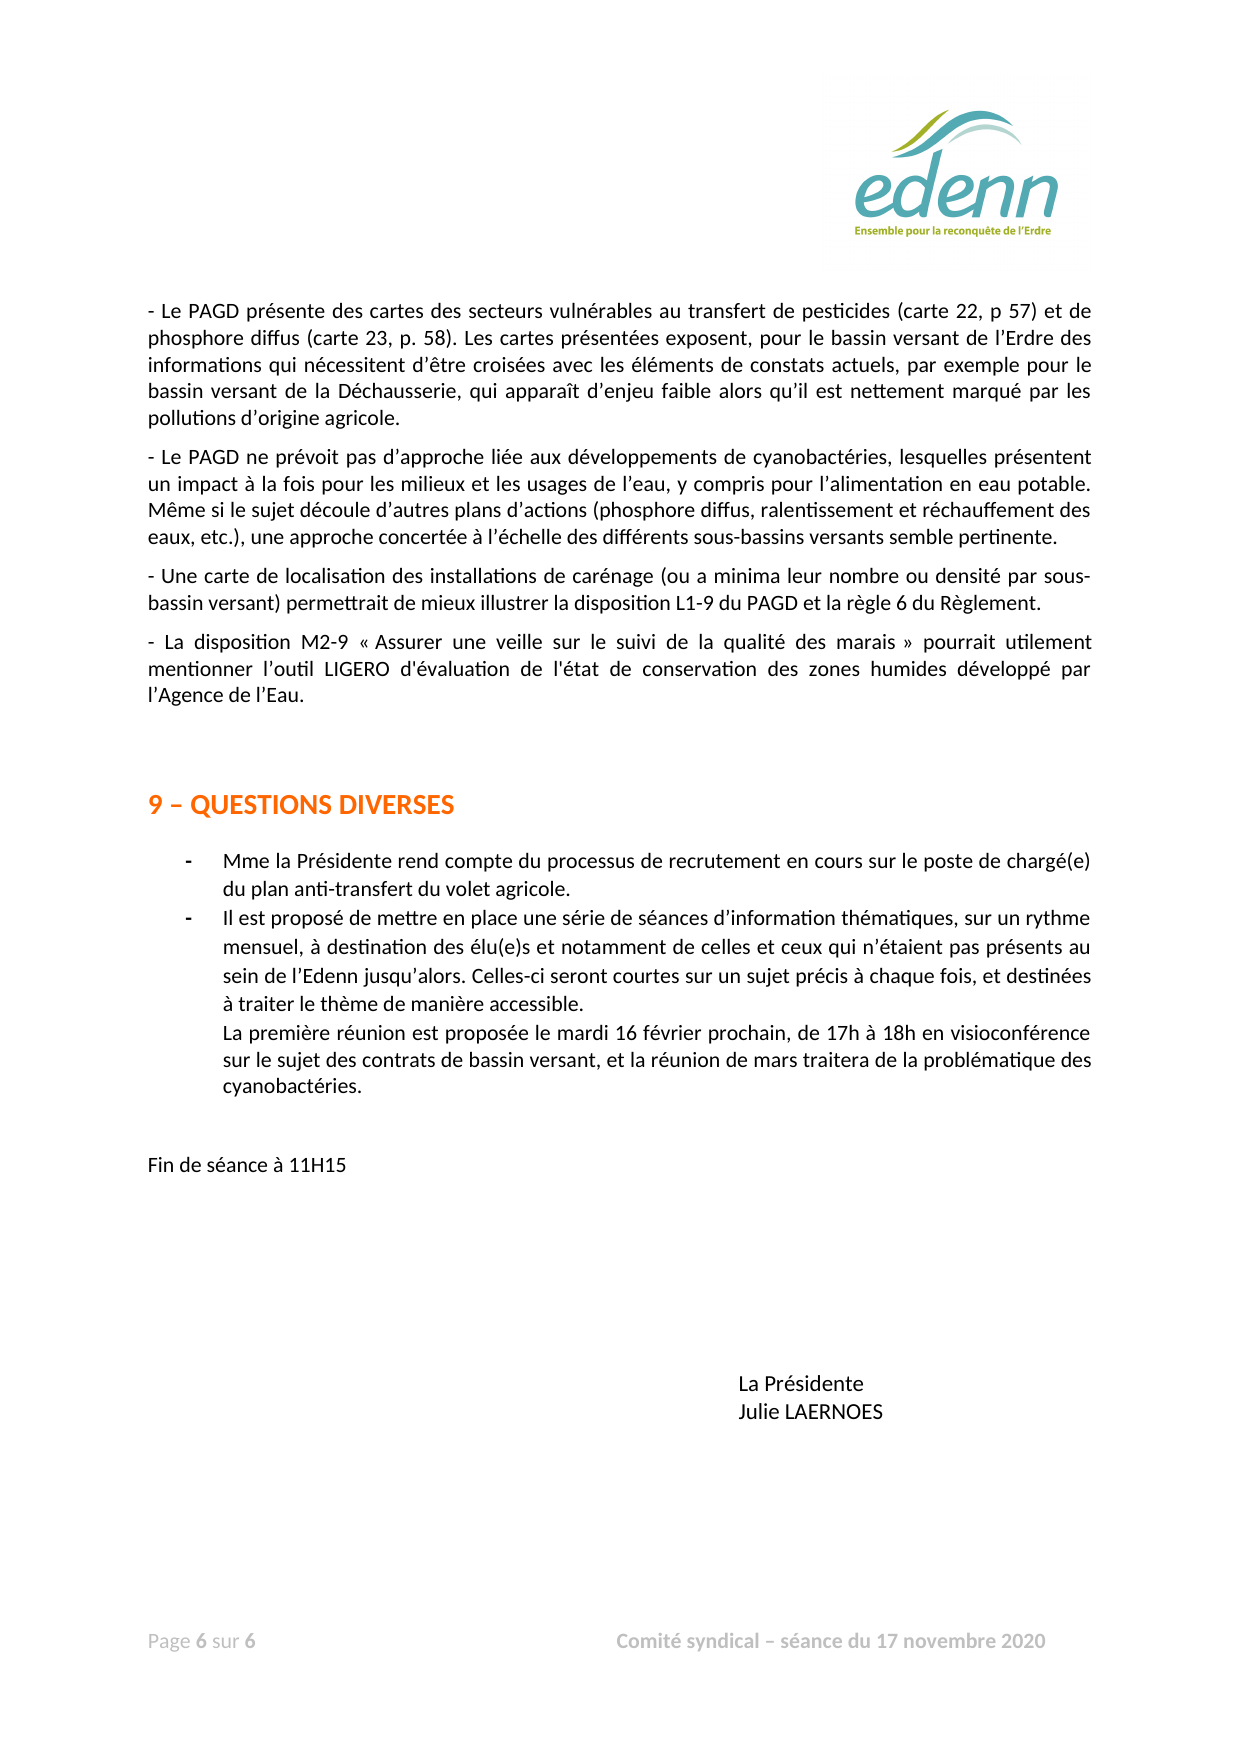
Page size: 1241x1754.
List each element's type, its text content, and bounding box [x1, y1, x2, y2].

text Julie LAERNOES [148, 1397, 1092, 1426]
list Il est proposé de mettre en place une série de séances d’information thématiques, sur un rythme mensuel, à destination des élu(e)s et notamment de celles et ceux qui n’étaient pas présents au sein de l’Edenn jusqu’alors. Celles-ci seront courtes sur un sujet précis à chaque fois, et destinées à traiter le thème de manière accessible. [185, 904, 1092, 1017]
picture [820, 73, 1093, 271]
subtitle 9 – QUESTIONS DIVERSES [148, 786, 1092, 822]
text - La disposition M2-9 « Assurer une veille sur le suivi de la qualité des marais » pourrait utilement mentionner l’outil LIGERO d'évaluation de l'état de conservation des zones humides développé par l’Agence de l’Eau. [148, 628, 1092, 708]
text - Une carte de localisation des installations de carénage (ou a minima leur nombre ou densité par sous-bassin versant) permettrait de mieux illustrer la disposition L1-9 du PAGD et la règle 6 du Règlement. [148, 562, 1092, 616]
list Mme la Présidente rend compte du processus de recrutement en cours sur le poste de chargé(e) du plan anti-transfert du volet agricole. [185, 847, 1092, 902]
text - Le PAGD ne prévoit pas d’approche liée aux développements de cyanobactéries, lesquelles présentent un impact à la fois pour les milieux et les usages de l’eau, y compris pour l’alimentation en eau potable. Même si le sujet découle d’autres plans d’actions (phosphore diffus, ralentissement et réchauffement des eaux, etc.), une approche concertée à l’échelle des différents sous-bassins versants semble pertinente. [148, 443, 1092, 550]
text - Le PAGD présente des cartes des secteurs vulnérables au transfert de pesticides (carte 22, p 57) et de phosphore diffus (carte 23, p. 58). Les cartes présentées exposent, pour le bassin versant de l’Erdre des informations qui nécessitent d’être croisées avec les éléments de constats actuels, par exemple pour le bassin versant de la Déchausserie, qui apparaît d’enjeu faible alors qu’il est nettement marqué par les pollutions d’origine agricole. [148, 297, 1092, 431]
text La Présidente [148, 1369, 1092, 1397]
text Fin de séance à 11H15 [148, 1151, 1092, 1178]
list La première réunion est proposée le mardi 16 février prochain, de 17h à 18h en visioconférence sur le sujet des contrats de bassin versant, et la réunion de mars traitera de la problématique des cyanobactéries. [223, 1019, 1092, 1099]
